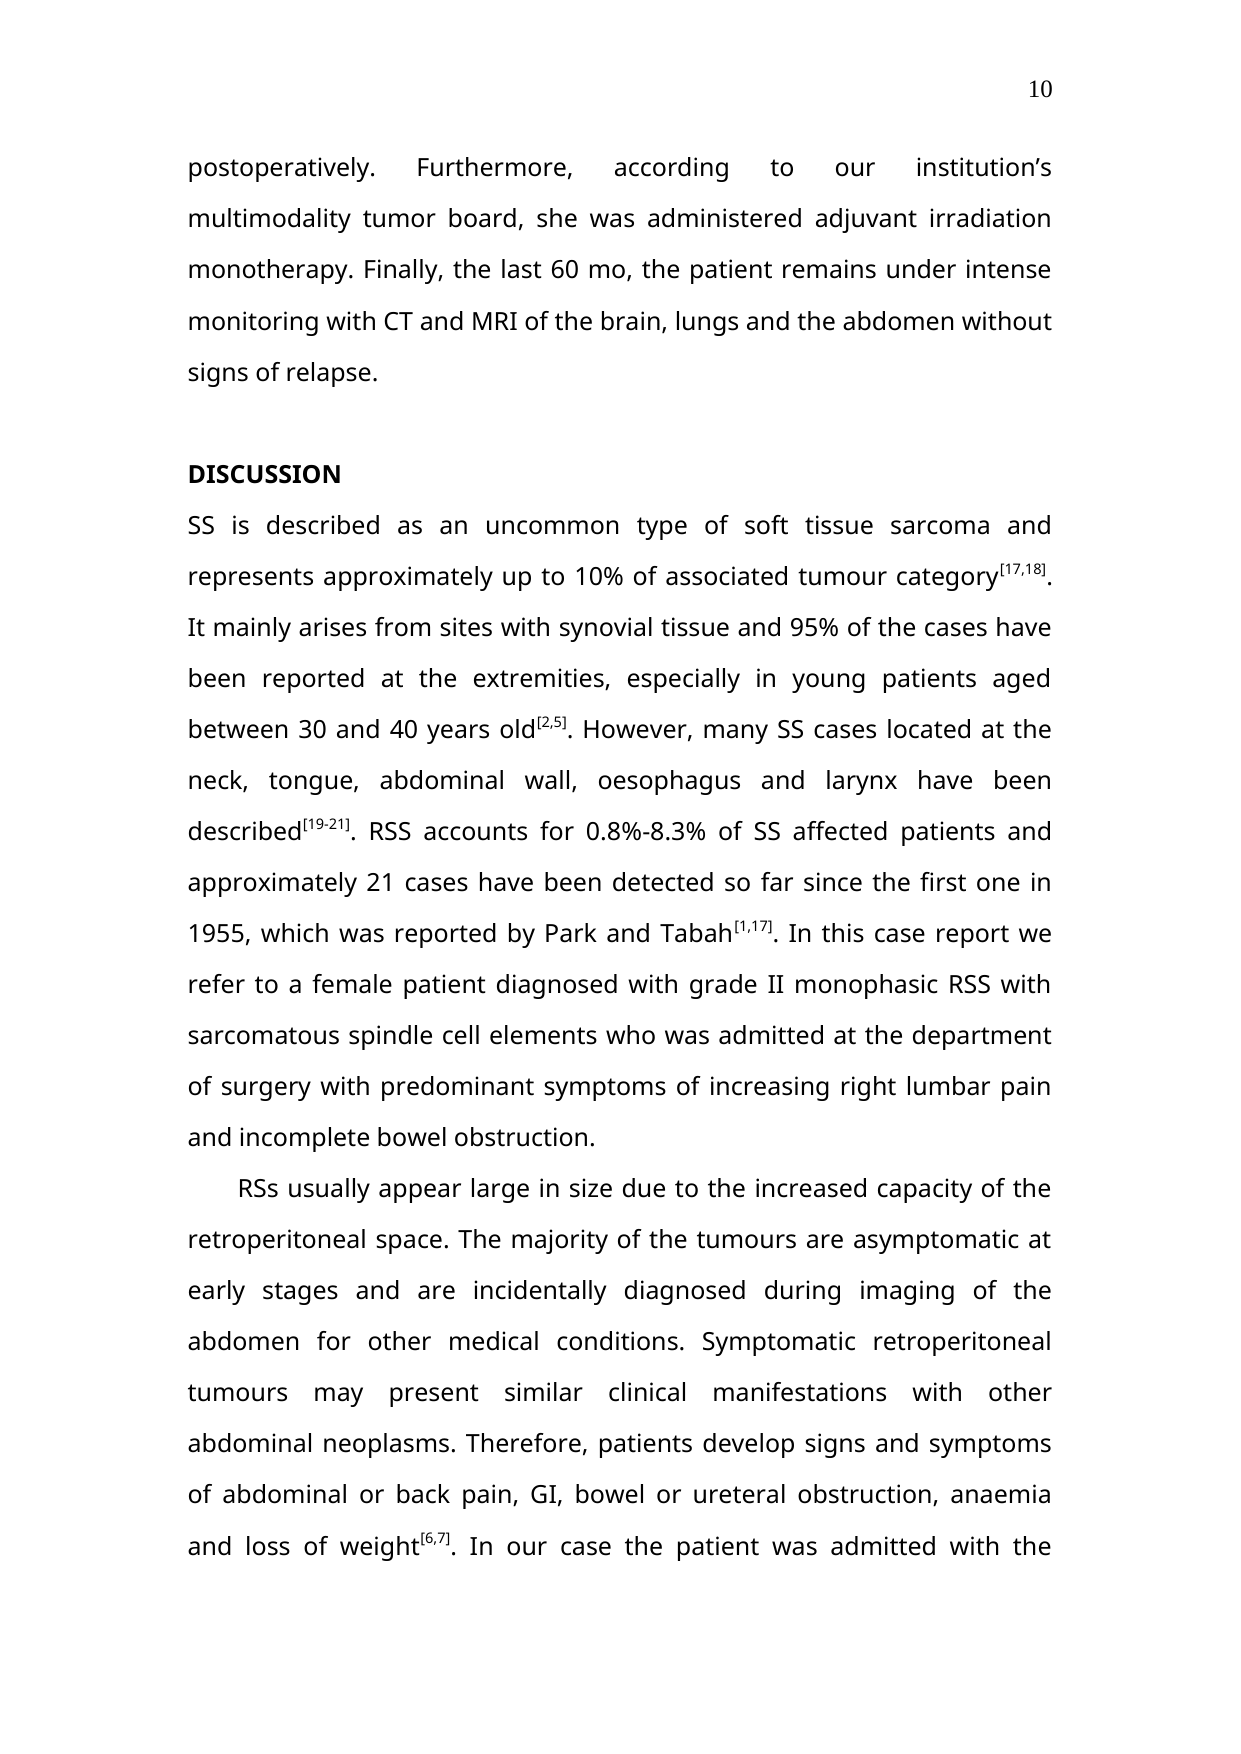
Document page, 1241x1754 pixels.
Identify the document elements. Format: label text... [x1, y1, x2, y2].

title DISCUSSION [187, 456, 1053, 490]
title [187, 150, 1053, 388]
title SS is described as an uncommon type of soft tissue sarcoma and represents approximately up to 10% of associated tumour category[17,18]. It mainly arises from sites with synovial tissue and 95% of the cases have been reported at the extremities, especially in young patients aged between 30 and 40 years old[2,5]. However, many SS cases located at the neck, tongue, abdominal wall, oesophagus and larynx have been described[19-21]. RSS accounts for 0.8%-8.3% of SS affected patients and approximately 21 cases have been detected so far since the first one in 1955, which was reported by Park and Tabah[1,17]. In this case report we refer to a female patient diagnosed with grade II monophasic RSS with sarcomatous spindle cell elements who was admitted at the department of surgery with predominant symptoms of increasing right lumbar pain and incomplete bowel obstruction. [187, 507, 1053, 1154]
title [187, 1171, 1053, 1562]
